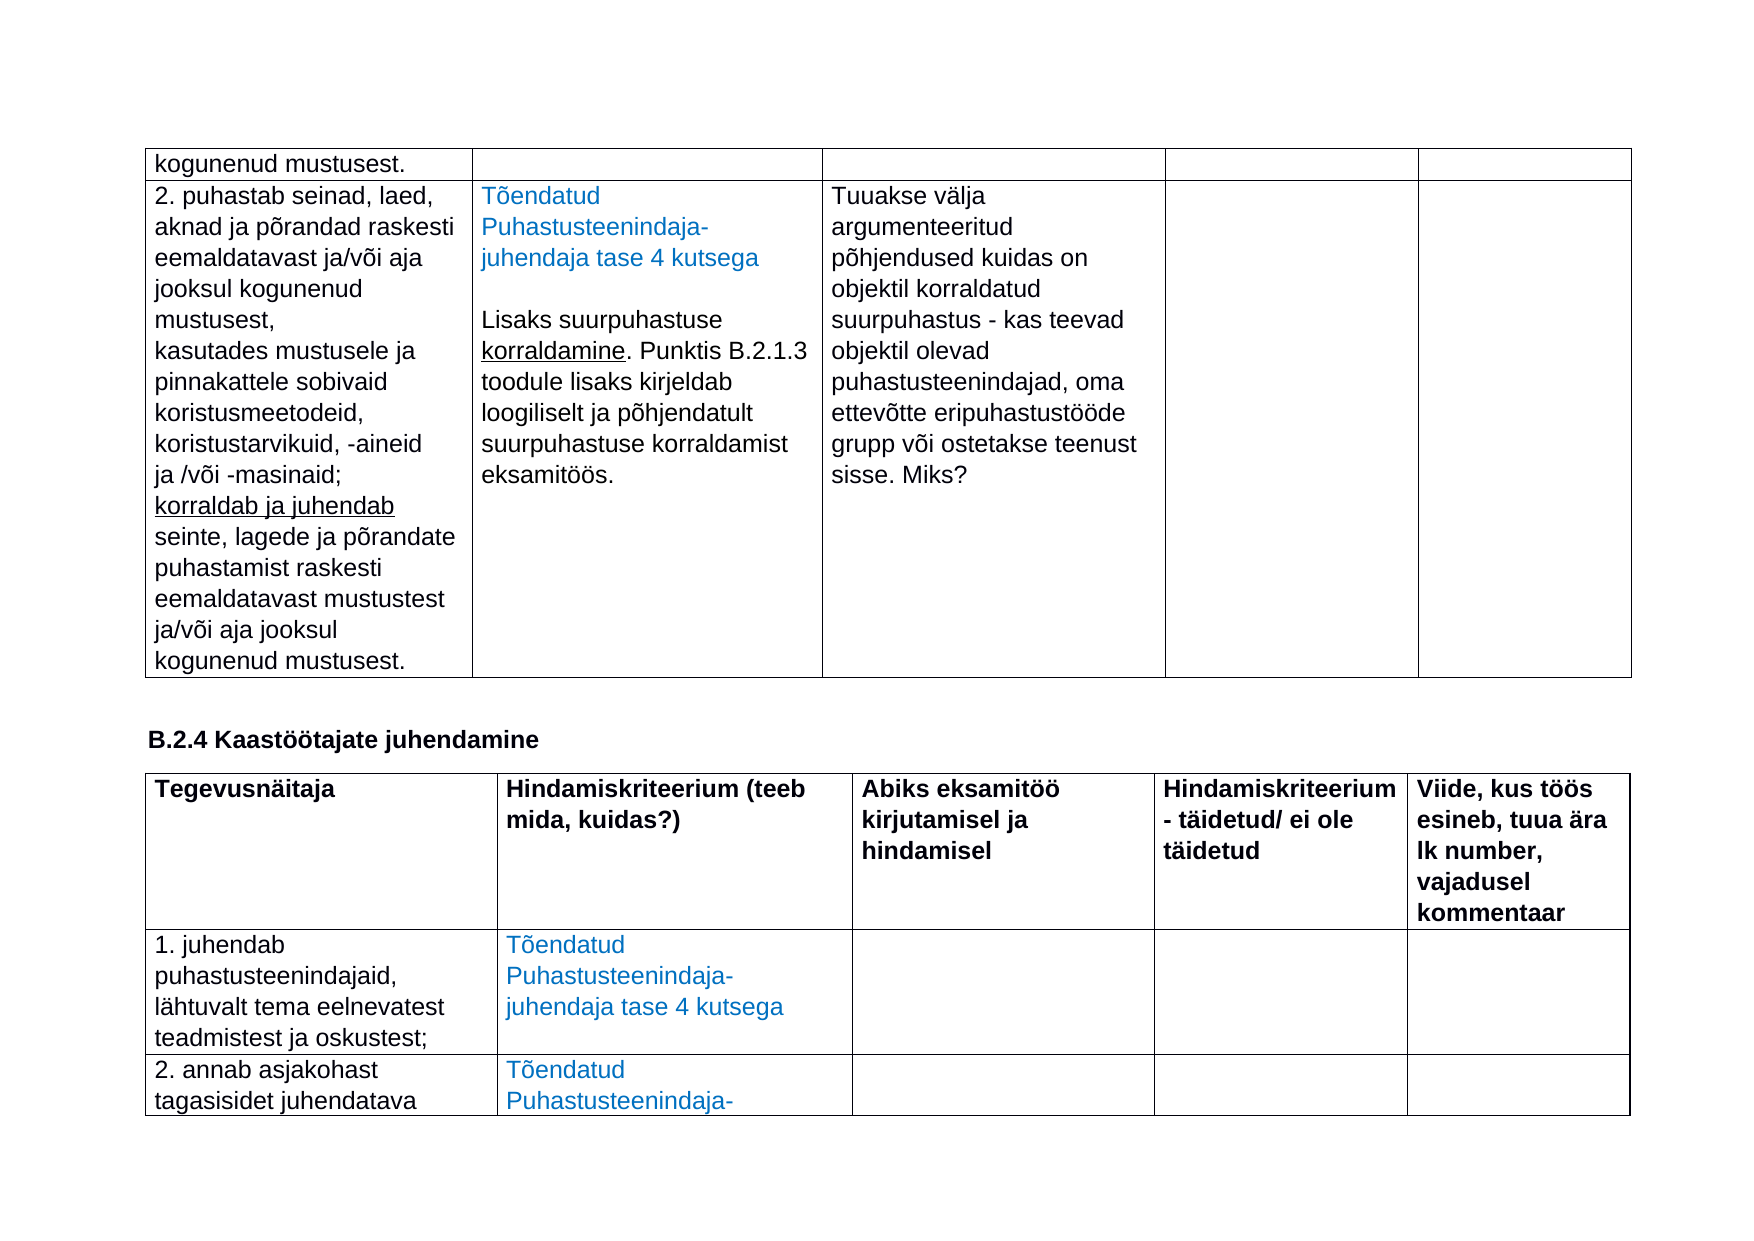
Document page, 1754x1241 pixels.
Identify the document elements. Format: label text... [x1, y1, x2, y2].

table_cell 1. juhendab puhastusteenindajaid, lähtuvalt tema eelnevatest teadmistest ja oskustest; [146, 930, 497, 1054]
table_header Abiks eksamitöö kirjutamisel ja hindamisel [853, 774, 1154, 929]
table_cell [1408, 1055, 1629, 1114]
table_cell [1155, 930, 1407, 1054]
table_cell [853, 930, 1154, 1054]
table_header Hindamiskriteerium (teeb mida, kuidas?) [498, 774, 852, 929]
table_cell [1419, 149, 1631, 179]
table_cell [1166, 181, 1418, 677]
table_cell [146, 149, 472, 179]
table_cell 2. puhastab seinad, laed, aknad ja põrandad raskesti eemaldatavast ja/või aja jooksul kogunenud mustusest, kasutades mustusele ja pinnakattele sobivaid koristusmeetodeid, koristustarvikuid, -aineid ja /või -masinaid; korraldab ja juhendab seinte, lagede ja põrandate puhastamist raskesti eemaldatavast mustustest ja/või aja jooksul kogunenud mustusest. [146, 181, 472, 677]
table_cell [1155, 1055, 1407, 1114]
table_header Viide, kus töös esineb, tuua ära lk number, vajadusel kommentaar [1408, 774, 1629, 929]
table_cell [1166, 149, 1418, 179]
table_cell [1408, 930, 1629, 1054]
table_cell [498, 930, 852, 1054]
table_cell [1419, 181, 1631, 677]
text B.2.4 Kaastöötajate juhendamine [148, 725, 1668, 754]
table_header Hindamiskriteerium - täidetud/ ei ole täidetud [1155, 774, 1407, 929]
table_header Tegevusnäitaja [146, 774, 497, 929]
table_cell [823, 149, 1165, 179]
table_cell [853, 1055, 1154, 1114]
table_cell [498, 1055, 852, 1114]
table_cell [146, 1055, 497, 1114]
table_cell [473, 149, 822, 179]
